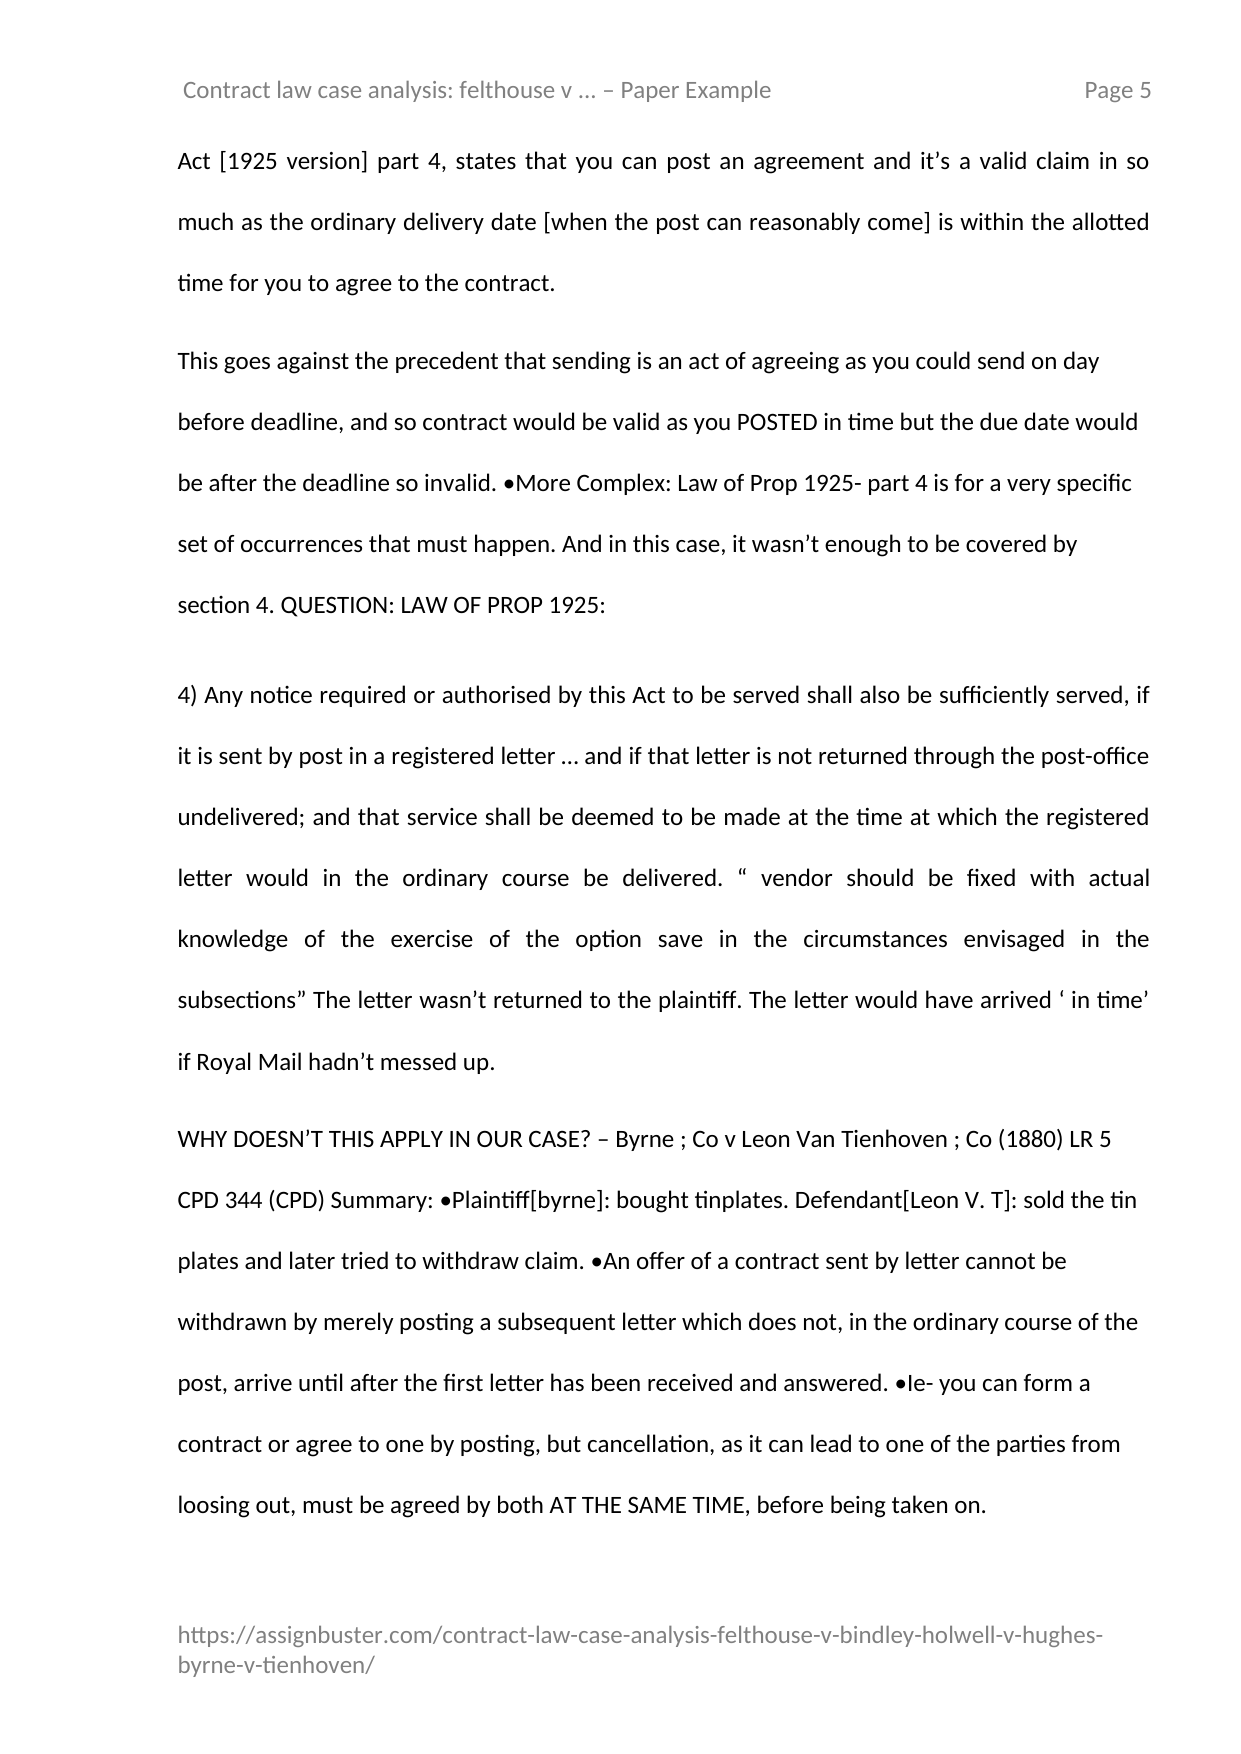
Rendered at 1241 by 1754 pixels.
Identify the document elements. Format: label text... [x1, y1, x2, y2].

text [177, 145, 1152, 298]
text This goes against the precedent that sending is an act of agreeing as you could send on day before deadline, and so contract would be valid as you POSTED in time but the due date would be after the deadline so invalid. •More Complex: Law of Prop 1925- part 4 is for a very specific set of occurrences that must happen. And in this case, it wasn’t enough to be covered by section 4. QUESTION: LAW OF PROP 1925: [177, 345, 1152, 619]
text WHY DOESN’T THIS APPLY IN OUR CASE? – Byrne ; Co v Leon Van Tienhoven ; Co (1880) LR 5 CPD 344 (CPD) Summary: •Plaintiff[byrne]: bought tinplates. Defendant[Leon V. T]: sold the tin plates and later tried to withdraw claim. •An offer of a contract sent by letter cannot be withdrawn by merely posting a subsequent letter which does not, in the ordinary course of the post, arrive until after the first letter has been received and answered. •Ie- you can form a contract or agree to one by posting, but cancellation, as it can lead to one of the parties from loosing out, must be agreed by both AT THE SAME TIME, before being taken on. [177, 1123, 1152, 1520]
text 4) Any notice required or authorised by this Act to be served shall also be sufficiently served, if it is sent by post in a registered letter … and if that letter is not returned through the post-office undelivered; and that service shall be deemed to be made at the time at which the registered letter would in the ordinary course be delivered. “ vendor should be fixed with actual knowledge of the exercise of the option save in the circumstances envisaged in the subsections” The letter wasn’t returned to the plaintiff. The letter would have arrived ‘ in time’ if Royal Mail hadn’t messed up. [177, 679, 1152, 1076]
